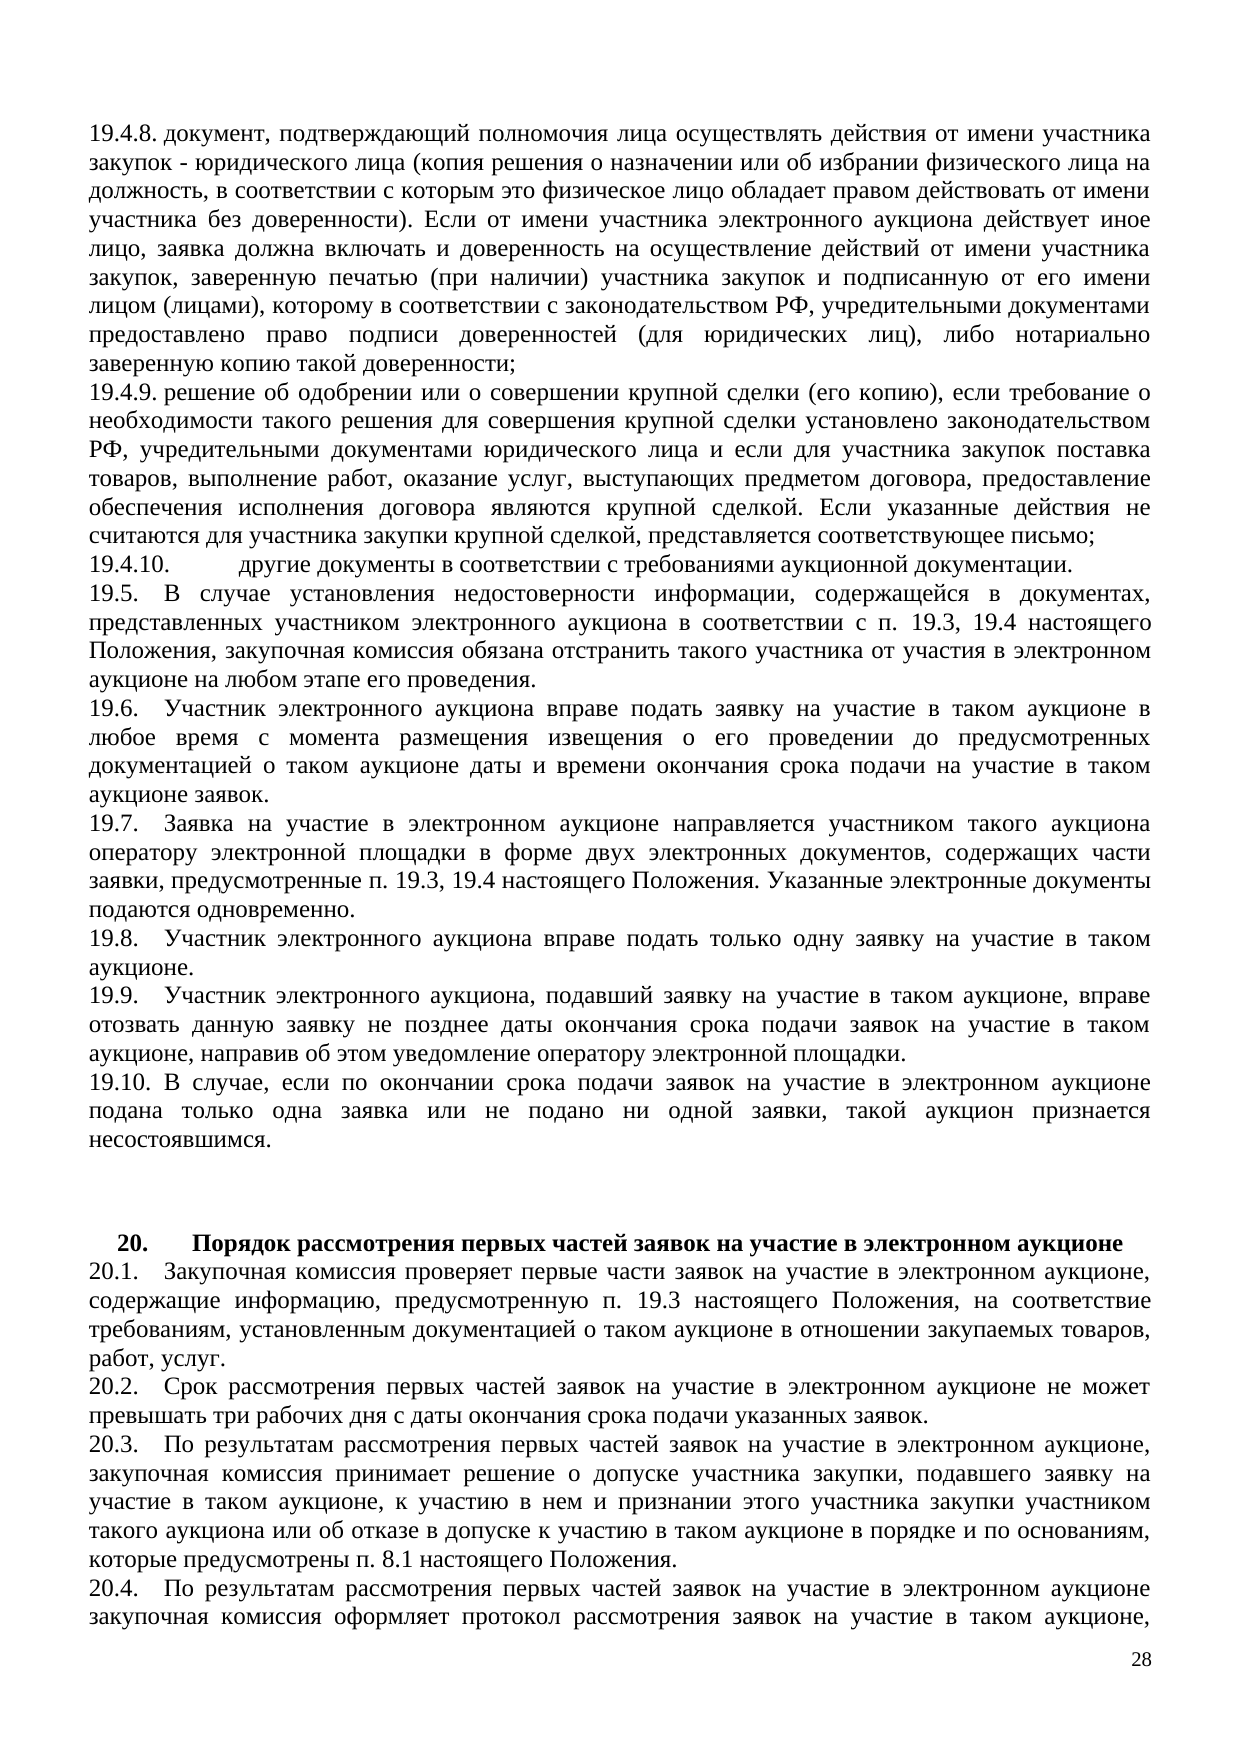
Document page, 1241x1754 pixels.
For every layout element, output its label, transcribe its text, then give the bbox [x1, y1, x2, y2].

list другие документы в соответствии с требованиями аукционной документации. [88, 549, 1152, 578]
list Участник электронного аукциона, подавший заявку на участие в таком аукционе, вправе отозвать данную заявку не позднее даты окончания срока подачи заявок на участие в таком аукционе, направив об этом уведомление оператору электронной площадки. [88, 981, 1152, 1067]
list Закупочная комиссия проверяет первые части заявок на участие в электронном аукционе, содержащие информацию, предусмотренную п. 19.3 настоящего Положения, на соответствие требованиям, установленным документацией о таком аукционе в отношении закупаемых товаров, работ, услуг. [88, 1256, 1152, 1371]
list Участник электронного аукциона вправе подать только одну заявку на участие в таком аукционе. [88, 923, 1152, 981]
list В случае установления недостоверности информации, содержащейся в документах, представленных участником электронного аукциона в соответствии с п. 19.3, 19.4 настоящего Положения, закупочная комиссия обязана отстранить такого участника от участия в электронном аукционе на любом этапе его проведения. [88, 578, 1152, 693]
list В случае, если по окончании срока подачи заявок на участие в электронном аукционе подана только одна заявка или не подано ни одной заявки, такой аукцион признается несостоявшимся. [88, 1067, 1152, 1153]
list документ, подтверждающий полномочия лица осуществлять действия от имени участника закупок - юридического лица (копия решения о назначении или об избрании физического лица на должность, в соответствии с которым это физическое лицо обладает правом действовать от имени участника без доверенности). Если от имени участника электронного аукциона действует иное лицо, заявка должна включать и доверенность на осуществление действий от имени участника закупок, заверенную печатью (при наличии) участника закупок и подписанную от его имени лицом (лицами), которому в соответствии с законодательством РФ, учредительными документами предоставлено право подписи доверенностей (для юридических лиц), либо нотариально заверенную копию такой доверенности; [88, 118, 1152, 377]
list Срок рассмотрения первых частей заявок на участие в электронном аукционе не может превышать три рабочих дня с даты окончания срока подачи указанных заявок. [88, 1371, 1152, 1429]
list Порядок рассмотрения первых частей заявок на участие в электронном аукционе [88, 1228, 1152, 1256]
list По результатам рассмотрения первых частей заявок на участие в электронном аукционе, закупочная комиссия принимает решение о допуске участника закупки, подавшего заявку на участие в таком аукционе, к участию в нем и признании этого участника закупки участником такого аукциона или об отказе в допуске к участию в таком аукционе в порядке и по основаниям, которые предусмотрены п. 8.1 настоящего Положения. [88, 1429, 1152, 1573]
list Заявка на участие в электронном аукционе направляется участником такого аукциона оператору электронной площадки в форме двух электронных документов, содержащих части заявки, предусмотренные п. 19.3, 19.4 настоящего Положения. Указанные электронные документы подаются одновременно. [88, 808, 1152, 923]
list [88, 1573, 1152, 1630]
list решение об одобрении или о совершении крупной сделки (его копию), если требование о необходимости такого решения для совершения крупной сделки установлено законодательством РФ, учредительными документами юридического лица и если для участника закупок поставка товаров, выполнение работ, оказание услуг, выступающих предметом договора, предоставление обеспечения исполнения договора являются крупной сделкой. Если указанные действия не считаются для участника закупки крупной сделкой, представляется соответствующее письмо; [88, 377, 1152, 549]
list Участник электронного аукциона вправе подать заявку на участие в таком аукционе в любое время с момента размещения извещения о его проведении до предусмотренных документацией о таком аукционе даты и времени окончания срока подачи на участие в таком аукционе заявок. [88, 693, 1152, 808]
